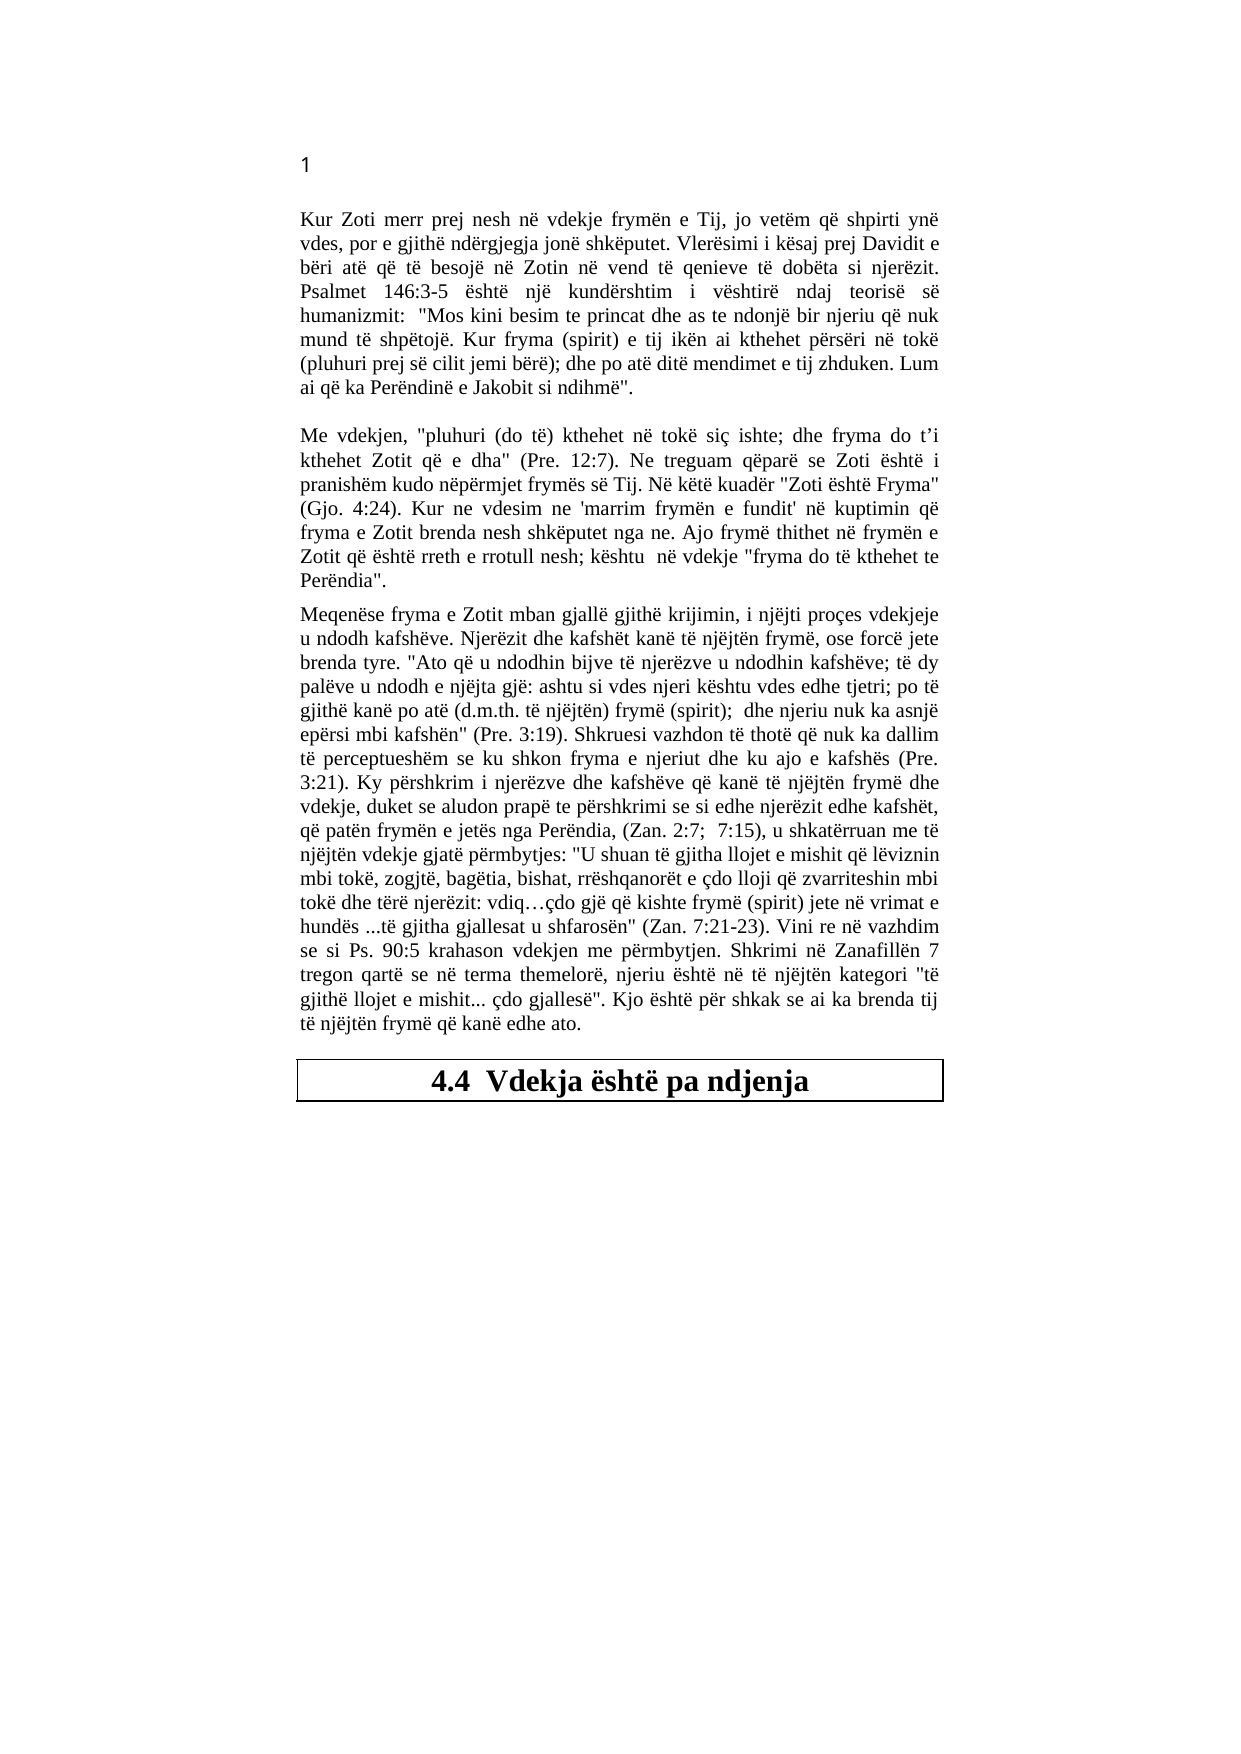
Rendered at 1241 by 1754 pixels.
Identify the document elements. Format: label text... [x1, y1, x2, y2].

text Meqenëse fryma e Zotit mban gjallë gjithë krijimin, i njëjti proçes vdekjeje u ndodh kafshëve. Njerëzit dhe kafshët kanë të njëjtën frymë, ose forcë jete brenda tyre. "Ato që u ndodhin bijve të njerëzve u ndodhin kafshëve; të dy palëve u ndodh e njëjta gjë: ashtu si vdes njeri kështu vdes edhe tjetri; po të gjithë kanë po atë (d.m.th. të njëjtën) frymë (spirit); dhe njeriu nuk ka asnjë epërsi mbi kafshën" (Pre. 3:19). Shkruesi vazhdon të thotë që nuk ka dallim të perceptueshëm se ku shkon fryma e njeriut dhe ku ajo e kafshës (Pre. 3:21). Ky përshkrim i njerëzve dhe kafshëve që kanë të njëjtën frymë dhe vdekje, duket se aludon prapë te përshkrimi se si edhe njerëzit edhe kafshët, që patën frymën e jetës nga Perëndia, (Zan. 2:7; 7:15), u shkatërruan me të njëjtën vdekje gjatë përmbytjes: "U shuan të gjitha llojet e mishit që lëviznin mbi tokë, zogjtë, bagëtia, bishat, rrëshqanorët e çdo lloji që zvarriteshin mbi tokë dhe tërë njerëzit: vdiq…çdo gjë që kishte frymë (spirit) jete në vrimat e hundës ...të gjitha gjallesat u shfarosën" (Zan. 7:21-23). Vini re në vazhdim se si Ps. 90:5 krahason vdekjen me përmbytjen. Shkrimi në Zanafillën 7 tregon qartë se në terma themelorë, njeriu është në të njëjtën kategori "të gjithë llojet e mishit... çdo gjallesë". Kjo është për shkak se ai ka brenda tij të njëjtën frymë që kanë edhe ato. [300, 601, 940, 1034]
text Kur Zoti merr prej nesh në vdekje frymën e Tij, jo vetëm që shpirti ynë vdes, por e gjithë ndërgjegja jonë shkëputet. Vlerësimi i kësaj prej Davidit e bëri atë që të besojë në Zotin në vend të qenieve të dobëta si njerëzit. Psalmet 146:3-5 është një kundërshtim i vështirë ndaj teorisë së humanizmit: "Mos kini besim te princat dhe as te ndonjë bir njeriu që nuk mund të shpëtojë. Kur fryma (spirit) e tij ikën ai kthehet përsëri në tokë (pluhuri prej së cilit jemi bërë); dhe po atë ditë mendimet e tij zhduken. Lum ai që ka Perëndinë e Jakobit si ndihmë". [300, 207, 940, 399]
text Me vdekjen, "pluhuri (do të) kthehet në tokë siç ishte; dhe fryma do t’i kthehet Zotit që e dha" (Pre. 12:7). Ne treguam qëparë se Zoti është i pranishëm kudo nëpërmjet frymës së Tij. Në këtë kuadër "Zoti është Fryma" (Gjo. 4:24). Kur ne vdesim ne 'marrim frymën e fundit' në kuptimin që fryma e Zotit brenda nesh shkëputet nga ne. Ajo frymë thithet në frymën e Zotit që është rreth e rrotull nesh; kështu në vdekje "fryma do të kthehet te Perëndia". [300, 423, 940, 592]
text 4.4 Vdekja është pa ndjenja [298, 1060, 942, 1100]
